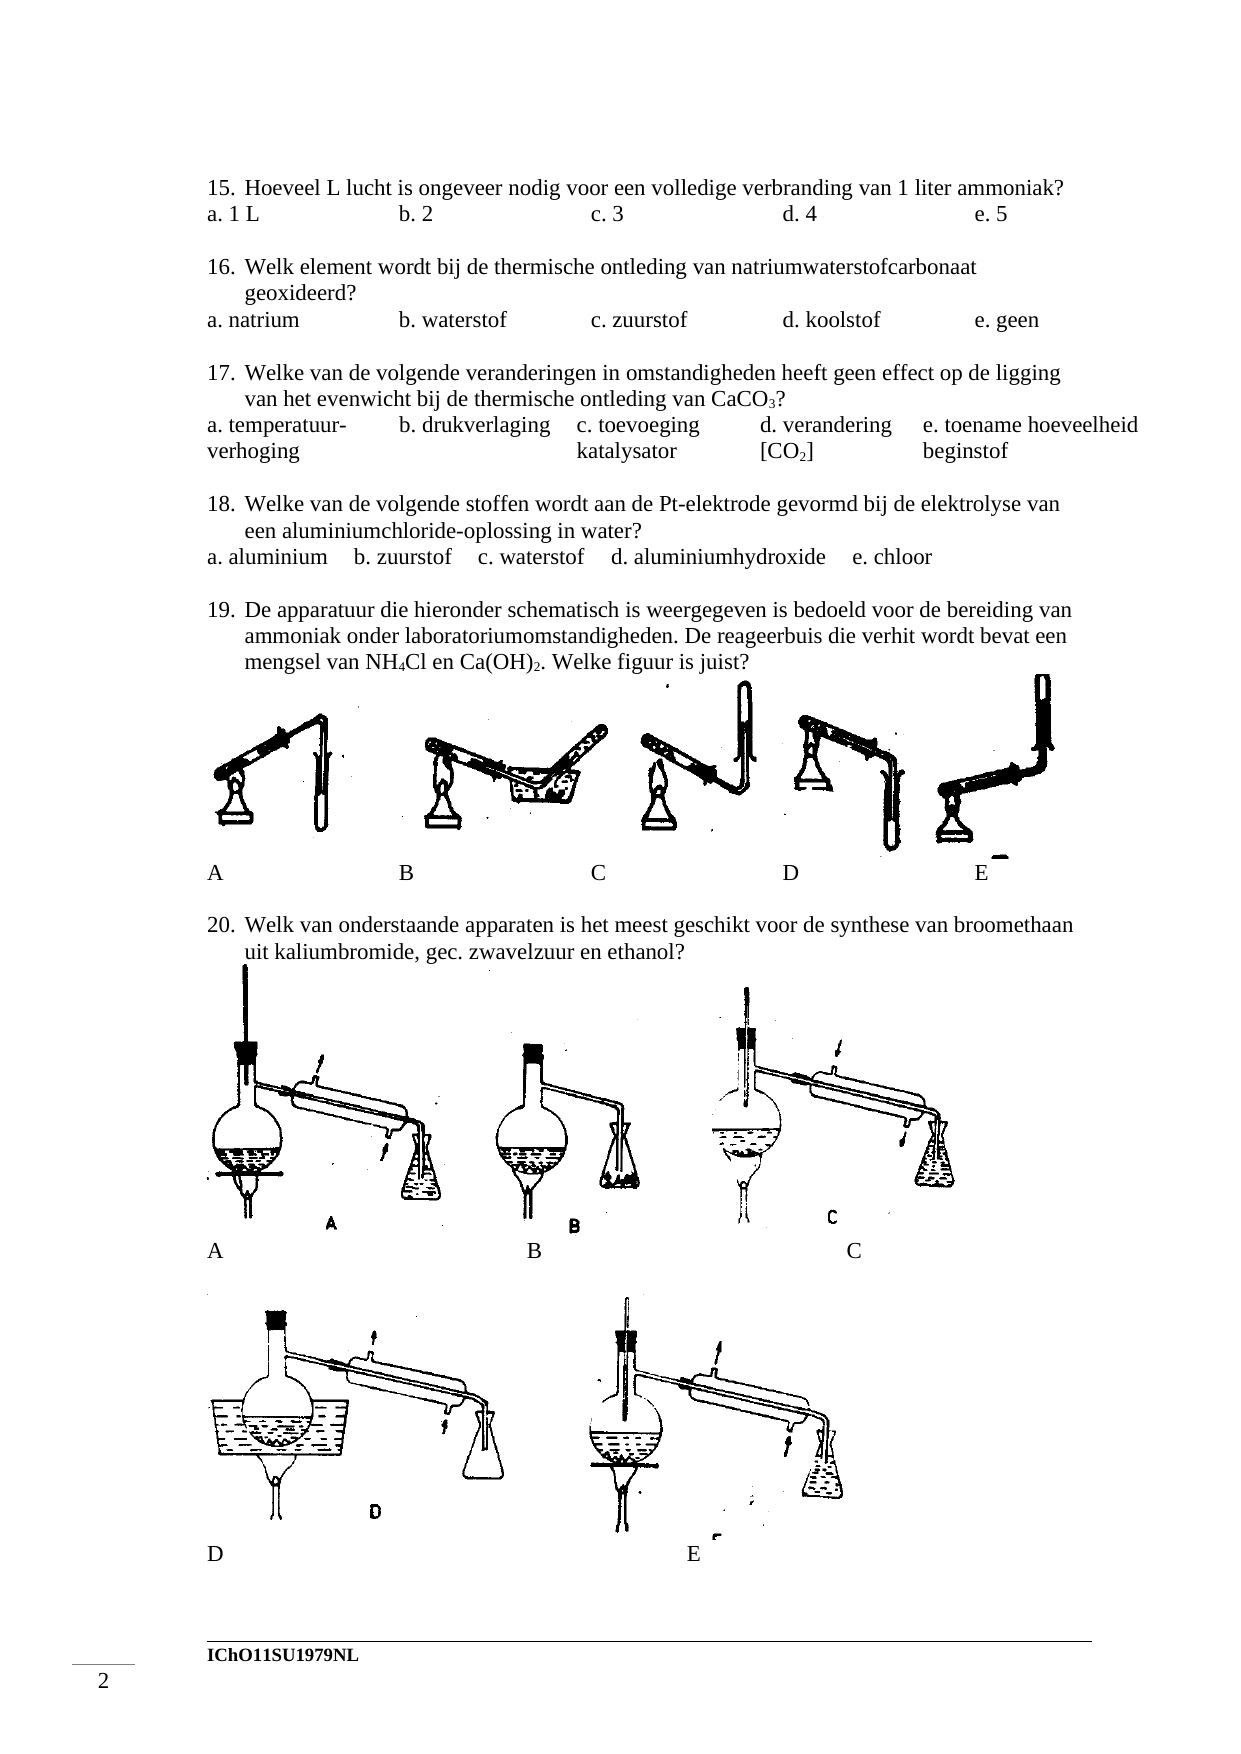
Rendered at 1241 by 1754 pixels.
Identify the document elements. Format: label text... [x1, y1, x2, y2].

table_header B [519, 1238, 839, 1264]
table_header b. waterstof [391, 306, 583, 332]
picture [206, 964, 960, 1238]
table_header d. 4 [775, 200, 967, 227]
list Welk van onderstaande apparaten is het meest geschikt voor de synthese van broomethaan uit kaliumbromide, gec. zwavelzuur en ethanol? [207, 911, 1092, 964]
table_header A [200, 859, 391, 885]
table_header d. verandering [CO2] [753, 411, 915, 464]
table_header c. 3 [583, 200, 775, 227]
list Hoeveel L lucht is ongeveer nodig voor een volledige verbranding van ammoniak? [207, 174, 1092, 200]
table_header b. zuurstof [346, 543, 470, 569]
table_header d. koolstof [775, 306, 967, 332]
table_header c. waterstof [470, 543, 603, 569]
table_header B [391, 859, 583, 885]
list Welk element wordt bij de thermische ontleding van natriumwaterstofcarbonaat geoxideerd? [207, 253, 1092, 306]
table_header d. aluminiumhydroxide [604, 543, 845, 569]
table_header a. aluminium [200, 543, 346, 569]
table_header b. drukverlaging [392, 411, 569, 464]
table_header A [200, 1238, 519, 1264]
table_header c. zuurstof [583, 306, 775, 332]
picture [206, 674, 1069, 859]
list Welke van de volgende stoffen wordt aan de Pt-elektrode gevormd bij de elektrolyse van een aluminiumchloride-oplossing in water? [207, 490, 1092, 543]
table_header a. [200, 200, 391, 227]
table_header D [775, 859, 967, 885]
picture [206, 1290, 855, 1540]
table_header E [679, 1540, 1159, 1566]
table_header e. toename hoeveelheid beginstof [915, 411, 1159, 464]
table_header e. 5 [967, 200, 1159, 227]
table_header c. toevoeging katalysator [569, 411, 752, 464]
table_header D [200, 1540, 679, 1566]
table_header a. temperatuur- verhoging [200, 411, 392, 464]
table_header b. 2 [391, 200, 583, 227]
table_header C [583, 859, 775, 885]
table_header C [839, 1238, 1159, 1264]
list Welke van de volgende veranderingen in omstandigheden heeft geen effect op de ligging van het evenwicht bij de thermische ontleding van CaCO3? [207, 358, 1092, 411]
list De apparatuur die hieronder schematisch is weergegeven is bedoeld voor de bereiding van ammoniak onder laboratoriumomstandigheden. De reageerbuis die verhit wordt bevat een mengsel van NH4Cl en Ca(OH)2. Welke figuur is juist? [207, 596, 1092, 675]
table_header e. chloor [845, 543, 951, 569]
table_header e. geen [967, 306, 1159, 332]
table_header a. natrium [200, 306, 391, 332]
table_header E [967, 859, 1159, 885]
